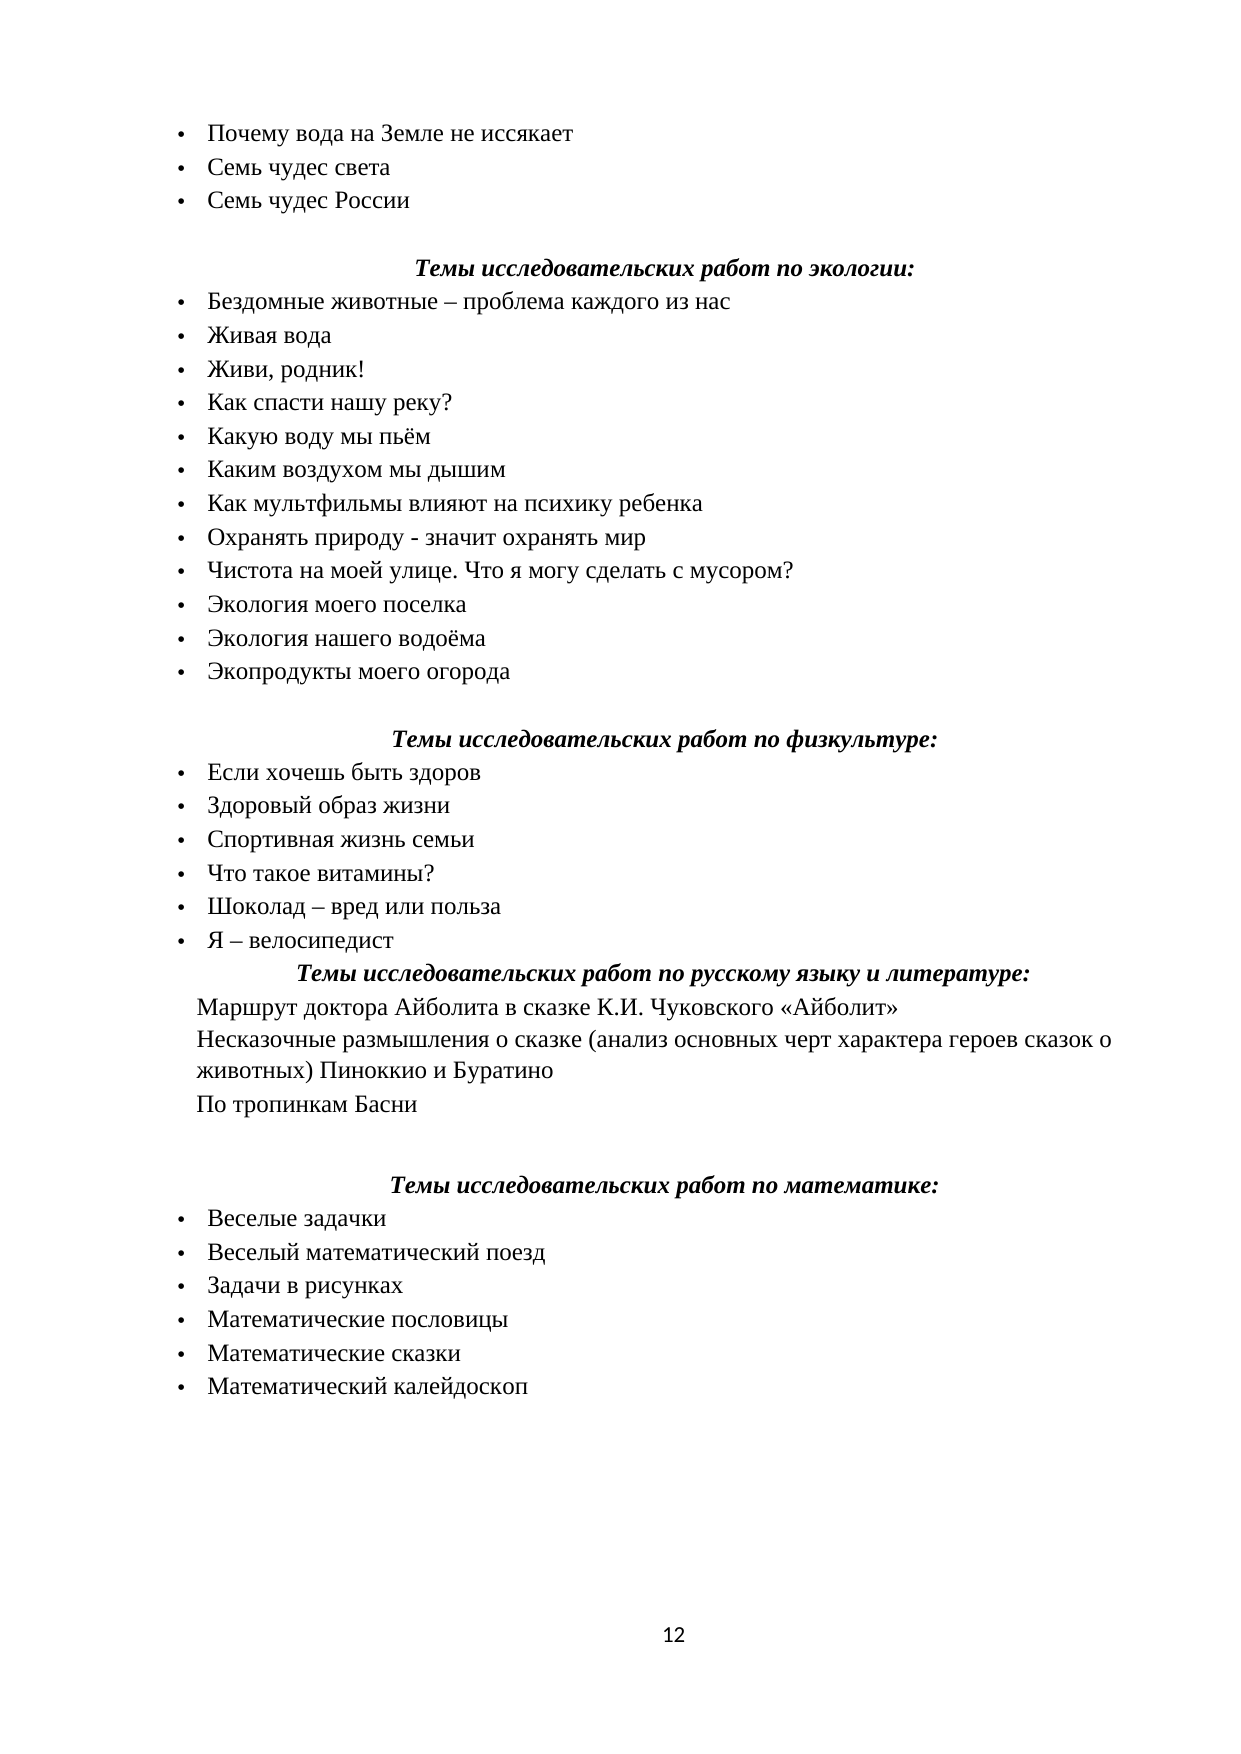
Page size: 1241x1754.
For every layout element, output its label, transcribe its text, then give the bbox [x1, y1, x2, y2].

list Что такое витамины? [177, 858, 1152, 886]
list Каким воздухом мы дышим [177, 454, 1152, 483]
list Математические пословицы [177, 1304, 1152, 1333]
list Экология моего поселка [177, 589, 1152, 618]
list Как спасти нашу реку? [177, 387, 1152, 416]
list Как мультфильмы влияют на психику ребенка [177, 488, 1152, 517]
list Бездомные животные – проблема каждого из нас [177, 286, 1152, 315]
list Живи, родник! [177, 354, 1152, 382]
text Темы исследовательских работ по математике: [178, 1170, 1153, 1199]
list Спортивная жизнь семьи [177, 824, 1152, 853]
list Почему вода на Земле не иссякает [177, 118, 1152, 147]
list Здоровый образ жизни [177, 790, 1152, 819]
list Экология нашего водоёма [177, 623, 1152, 652]
text Темы исследовательских работ по физкультуре: [196, 724, 1133, 752]
list Веселые задачки [177, 1203, 1152, 1232]
text Темы исследовательских работ по русскому языку и литературе: [196, 958, 1133, 987]
text По тропинкам Басни [177, 1089, 1152, 1117]
list Живая вода [177, 320, 1152, 349]
list Чистота на моей улице. Что я могу сделать с мусором? [177, 556, 1152, 584]
list Математический калейдоскоп [177, 1371, 1152, 1400]
list Математические сказки [177, 1338, 1152, 1366]
list Если хочешь быть здоров [177, 757, 1152, 785]
list Шоколад – вред или польза [177, 891, 1152, 920]
list Семь чудес света [177, 152, 1152, 181]
text Темы исследовательских работ по экологии: [196, 253, 1133, 282]
list Задачи в рисунках [177, 1270, 1152, 1299]
list Я – велосипедист [177, 925, 1152, 954]
list Какую воду мы пьём [177, 421, 1152, 450]
text Несказочные размышления о сказке (анализ основных черт характера героев сказок о животных) Пиноккио и Буратино [196, 1024, 1133, 1084]
list Веселый математический поезд [177, 1237, 1152, 1266]
text Маршрут доктора Айболита в сказке К.И. Чуковского «Айболит» [196, 992, 1133, 1020]
list Семь чудес России [177, 185, 1152, 214]
list Экопродукты моего огорода [177, 656, 1152, 685]
list Охранять природу - значит охранять мир [177, 522, 1152, 551]
